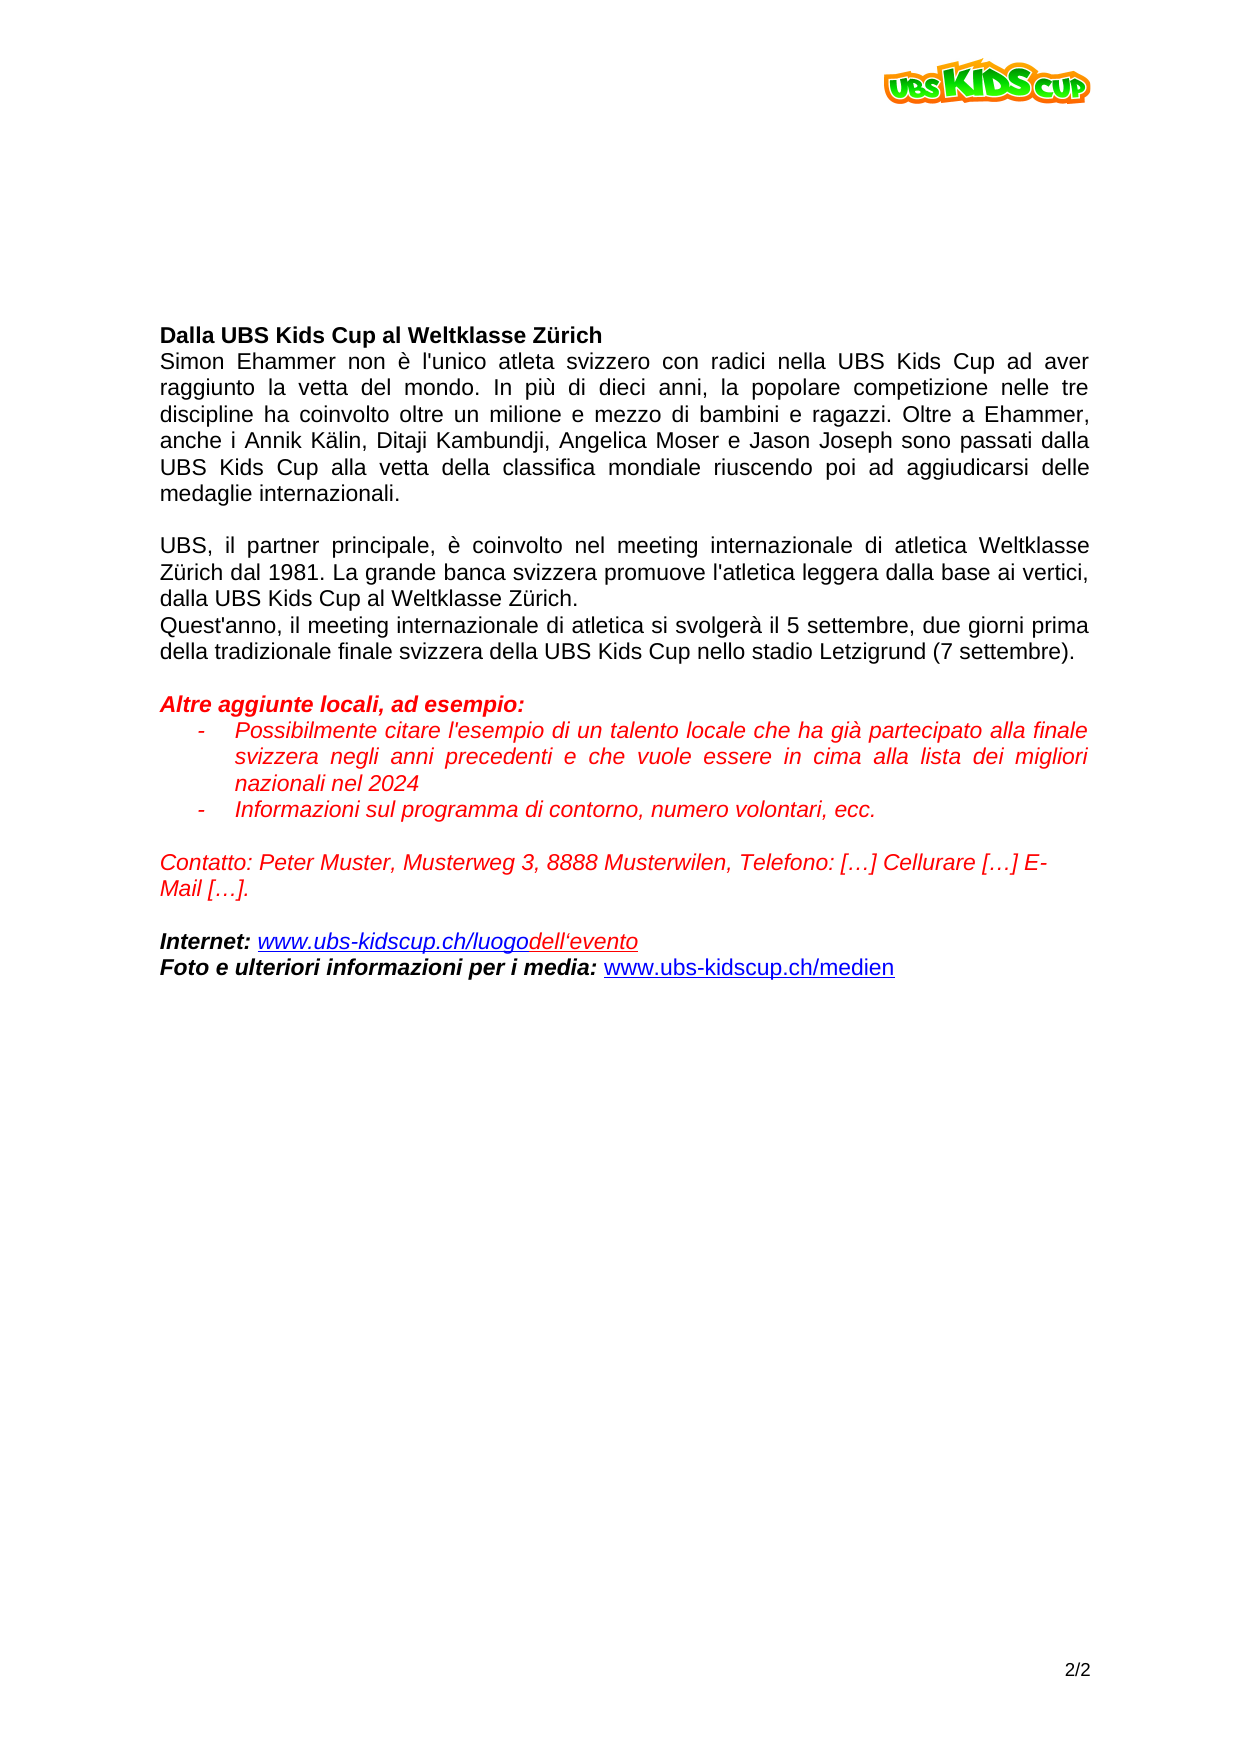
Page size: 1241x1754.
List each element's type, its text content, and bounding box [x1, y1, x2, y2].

text Simon Ehammer non è l'unico atleta svizzero con radici nella UBS Kids Cup ad aver raggiunto la vetta del mondo. In più di dieci anni, la popolare competizione nelle tre discipline ha coinvolto oltre un milione e mezzo di bambini e ragazzi. Oltre a Ehammer, anche i Annik Kälin, Ditaji Kambundji, Angelica Moser e Jason Joseph sono passati dalla UBS Kids Cup alla vetta della classifica mondiale riuscendo poi ad aggiudicarsi delle medaglie internazionali. [159, 348, 1090, 506]
text Foto e ulteriori informazioni per i media: www.ubs-kidscup.ch/medien [159, 954, 1090, 981]
list Possibilmente citare l'esempio di un talento locale che ha già partecipato alla finale svizzera negli anni precedenti e che vuole essere in cima alla lista dei migliori nazionali nel 2024 [197, 717, 1090, 796]
text Internet: www.ubs-kidscup.ch/luogodell‘evento [159, 928, 1090, 954]
picture [883, 58, 1091, 104]
text Quest'anno, il meeting internazionale di atletica si svolgerà il 5 settembre, due giorni prima della tradizionale finale svizzera della UBS Kids Cup nello stadio Letzigrund (7 settembre). [159, 612, 1090, 664]
text Altre aggiunte locali, ad esempio: [159, 691, 1090, 717]
text Contatto: Peter Muster, Musterweg 3, 8888 Musterwilen, Telefono: […] Cellurare […] E-Mail […]. [159, 849, 1090, 901]
text UBS, il partner principale, è coinvolto nel meeting internazionale di atletica Weltklasse Zürich dal 1981. La grande banca svizzera promuove l'atletica leggera dalla base ai vertici, dalla UBS Kids Cup al Weltklasse Zürich. [159, 532, 1090, 612]
text Dalla UBS Kids Cup al Weltklasse Zürich [159, 322, 1090, 348]
list Informazioni sul programma di contorno, numero volontari, ecc. [197, 796, 1090, 822]
